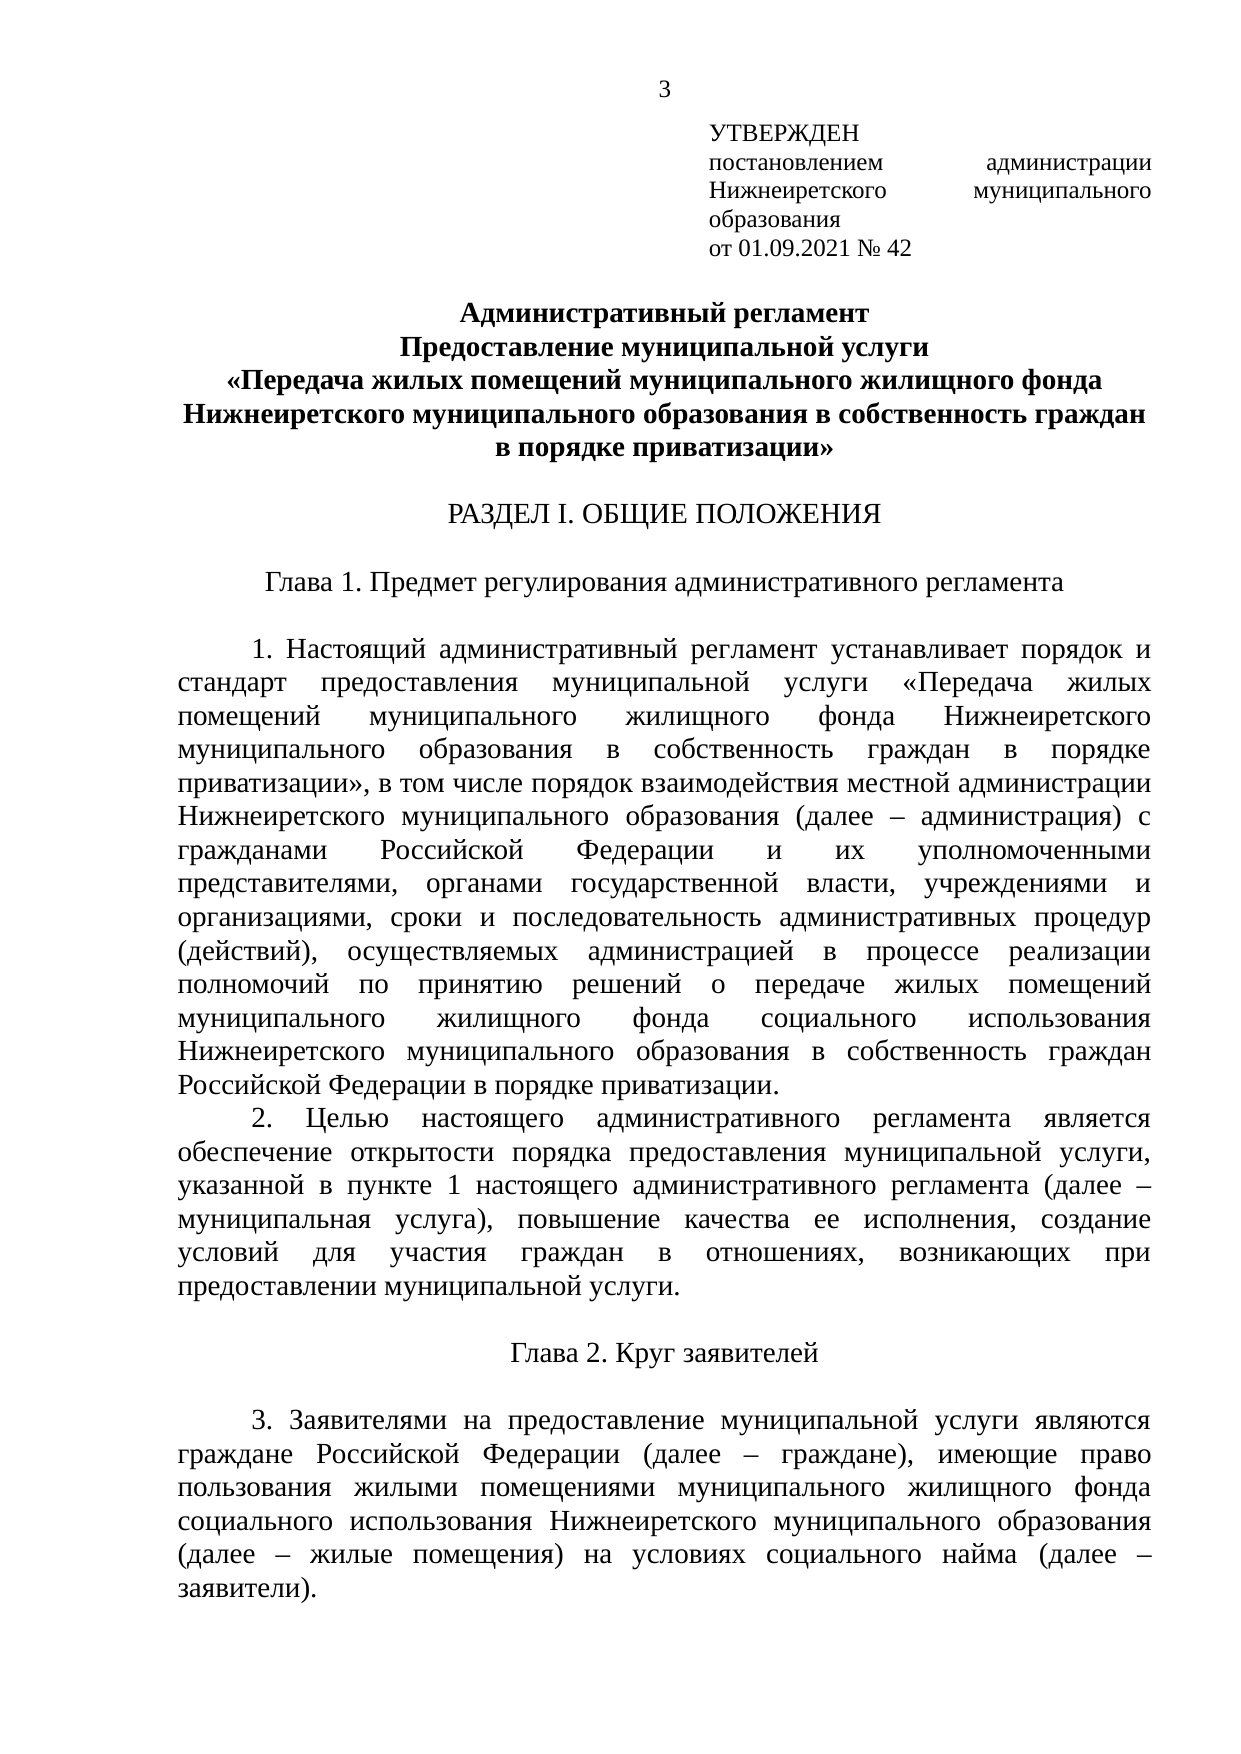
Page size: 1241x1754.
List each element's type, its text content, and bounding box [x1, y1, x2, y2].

text Административный регламент [177, 295, 1152, 329]
text от 01.09.2021 № 42 [709, 233, 1152, 262]
text РАЗДЕЛ I. ОБЩИЕ ПОЛОЖЕНИЯ [177, 497, 1152, 530]
text Предоставление муниципальной услуги [177, 329, 1152, 362]
text УТВЕРЖДЕН [709, 118, 1152, 147]
text 1. Настоящий административный регламент устанавливает порядок и стандарт предоставления муниципальной услуги «Передача жилых помещений муниципального жилищного фонда Нижнеиретского муниципального образования в собственность граждан в порядке приватизации», в том числе порядок взаимодействия местной администрации Нижнеиретского муниципального образования (далее – администрация) с гражданами Российской Федерации и их уполномоченными представителями, органами государственной власти, учреждениями и организациями, сроки и последовательность административных процедур (действий), осуществляемых администрацией в процессе реализации полномочий по принятию решений о передаче жилых помещений муниципального жилищного фонда социального использования Нижнеиретского муниципального образования в собственность граждан Российской Федерации в порядке приватизации. [177, 631, 1152, 1100]
text 2. Целью настоящего административного регламента является обеспечение открытости порядка предоставления муниципальной услуги, указанной в пункте 1 настоящего административного регламента (далее – муниципальная услуга), повышение качества ее исполнения, создание условий для участия граждан в отношениях, возникающих при предоставлении муниципальной услуги. [177, 1100, 1152, 1302]
text Глава 2. Круг заявителей [177, 1335, 1152, 1369]
text Глава 1. Предмет регулирования административного регламента [177, 564, 1152, 597]
text 3. Заявителями на предоставление муниципальной услуги являются граждане Российской Федерации (далее – граждане), имеющие право пользования жилыми помещениями муниципального жилищного фонда социального использования Нижнеиретского муниципального образования (далее – жилые помещения) на условиях социального найма (далее – заявители). [177, 1402, 1152, 1603]
text «Передача жилых помещений муниципального жилищного фонда Нижнеиретского муниципального образования в собственность граждан в порядке приватизации» [177, 362, 1152, 463]
text постановлением администрации Нижнеиретского муниципального образования [709, 147, 1152, 233]
